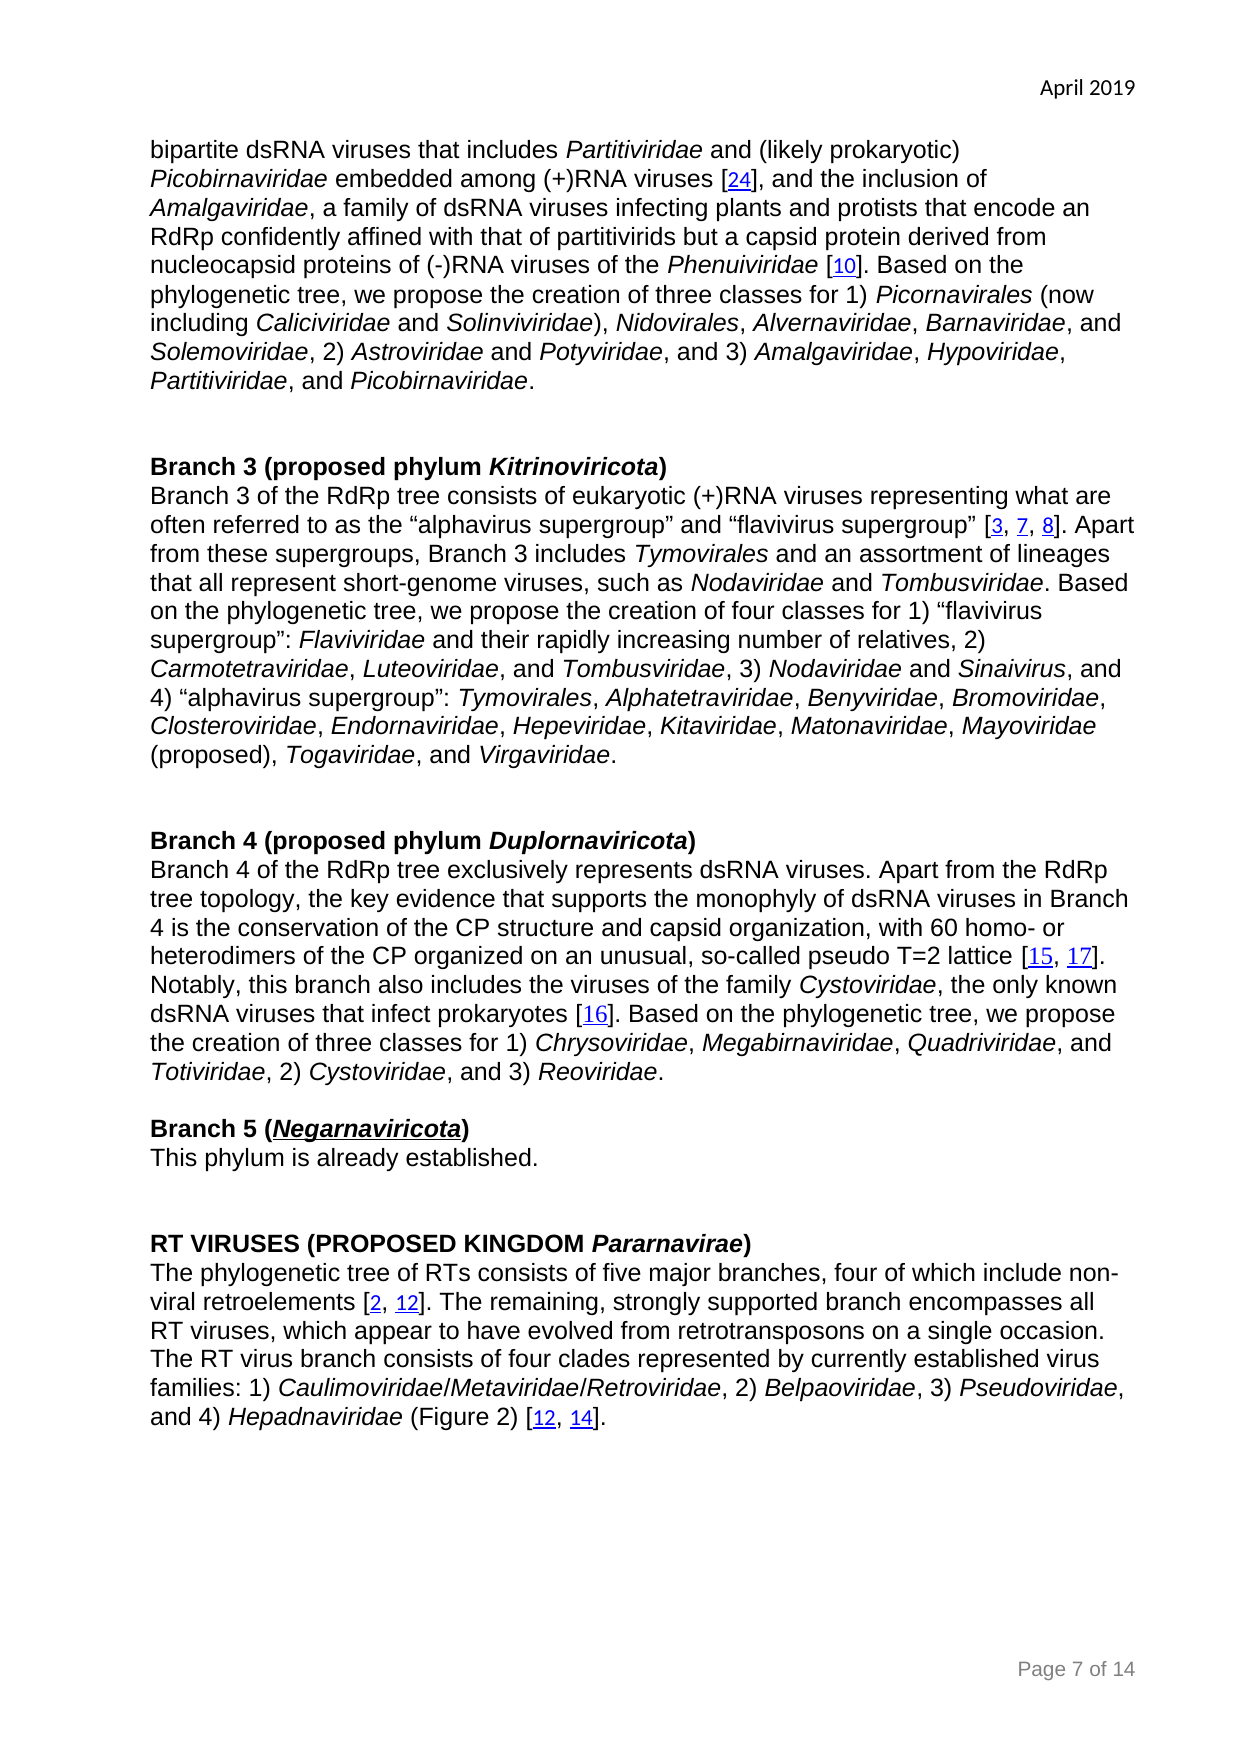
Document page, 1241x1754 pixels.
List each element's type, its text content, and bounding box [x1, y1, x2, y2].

text Branch 5 (Negarnaviricota) [150, 1114, 1135, 1143]
text This phylum is already established. [150, 1143, 1135, 1171]
text The phylogenetic tree of RTs consists of five major branches, four of which include non-viral retroelements [2, 12]. The remaining, strongly supported branch encompasses all RT viruses, which appear to have evolved from retrotransposons on a single occasion. The RT virus branch consists of four clades represented by currently established virus families: 1) Caulimoviridae/Metaviridae/Retroviridae, 2) Belpaoviridae, 3) Pseudoviridae, and 4) Hepadnaviridae (Figure 2) [12, 14]. [150, 1258, 1135, 1431]
text Branch 4 of the RdRp tree exclusively represents dsRNA viruses. Apart from the RdRp tree topology, the key evidence that supports the monophyly of dsRNA viruses in Branch 4 is the conservation of the CP structure and capsid organization, with 60 homo- or heterodimers of the CP organized on an unusual, so-called pseudo T=2 lattice [15, 17]. Notably, this branch also includes the viruses of the family Cystoviridae, the only known dsRNA viruses that infect prokaryotes [16]. Based on the phylogenetic tree, we propose the creation of three classes for 1) Chrysoviridae, Megabirnaviridae, Quadriviridae, and Totiviridae, 2) Cystoviridae, and 3) Reoviridae. [150, 855, 1135, 1085]
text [150, 135, 1135, 394]
text RT VIRUSES (PROPOSED KINGDOM Pararnavirae) [150, 1229, 1135, 1258]
text Branch 3 of the RdRp tree consists of eukaryotic (+)RNA viruses representing what are often referred to as the “alphavirus supergroup” and “flavivirus supergroup” [3, 7, 8]. Apart from these supergroups, Branch 3 includes Tymovirales and an assortment of lineages that all represent short-genome viruses, such as Nodaviridae and Tombusviridae. Based on the phylogenetic tree, we propose the creation of four classes for 1) “flavivirus supergroup”: Flaviviridae and their rapidly increasing number of relatives, 2) Carmotetraviridae, Luteoviridae, and Tombusviridae, 3) Nodaviridae and Sinaivirus, and 4) “alphavirus supergroup”: Tymovirales, Alphatetraviridae, Benyviridae, Bromoviridae, Closteroviridae, Endornaviridae, Hepeviridae, Kitaviridae, Matonaviridae, Mayoviridae (proposed), Togaviridae, and Virgaviridae. [150, 481, 1135, 769]
text Branch 4 (proposed phylum Duplornaviricota) [150, 826, 1135, 855]
text Branch 3 (proposed phylum Kitrinoviricota) [150, 452, 1135, 481]
